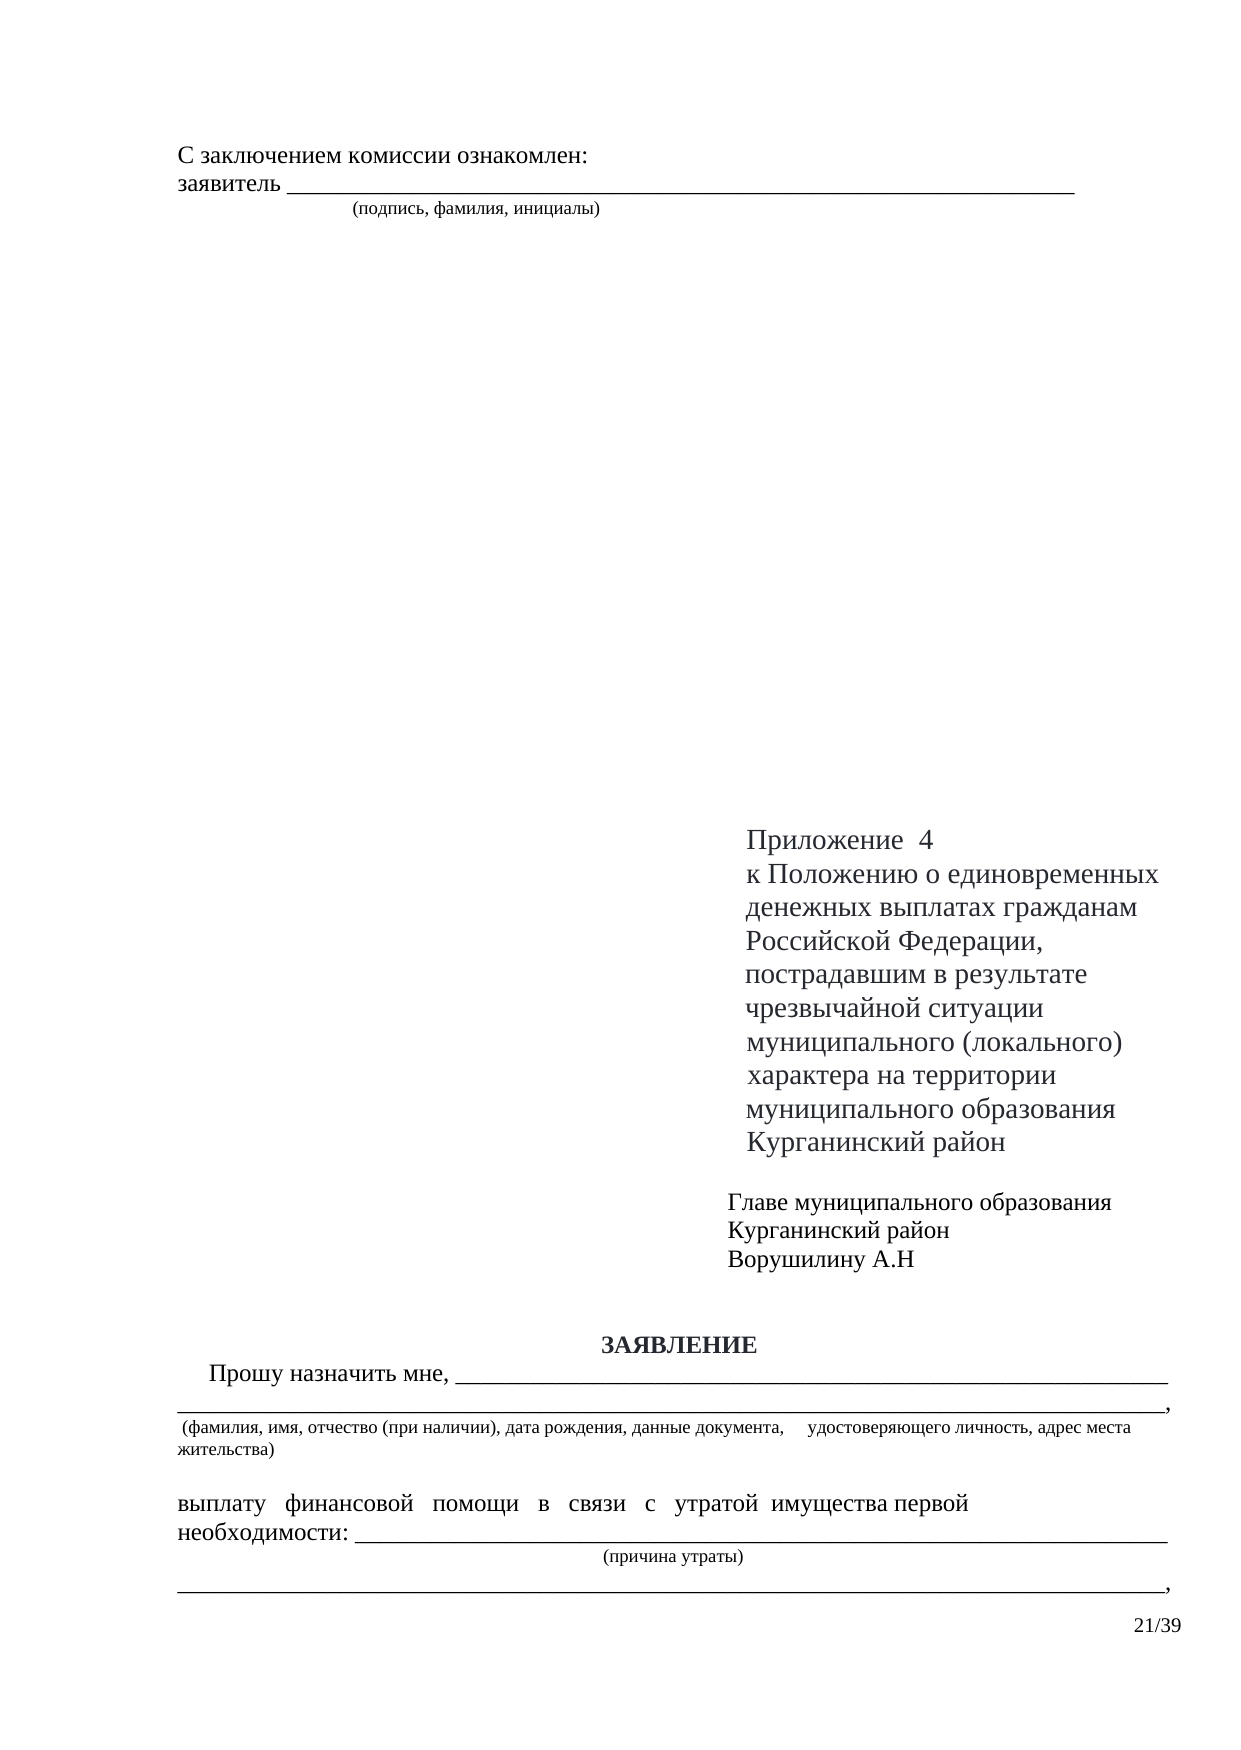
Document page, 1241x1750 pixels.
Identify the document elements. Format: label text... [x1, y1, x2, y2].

text заявитель _______________________________________________________________ [177, 168, 1181, 197]
text характера на территории [177, 1057, 1181, 1091]
text Российской Федерации, [177, 923, 1181, 957]
text (подпись, фамилия, инициалы) [177, 197, 1181, 219]
text (причина утраты) [177, 1545, 1181, 1567]
text ЗАЯВЛЕНИЕ [177, 1330, 1181, 1358]
text муниципального (локального) [177, 1024, 1181, 1057]
text Прошу назначить мне, _________________________________________________________ [177, 1358, 1181, 1387]
text Приложение 4 к Положению о единовременных [177, 822, 1181, 889]
text _______________________________________________________________________________, [177, 1567, 1181, 1596]
text денежных выплатах гражданам [177, 889, 1181, 923]
text Главе муниципального образования [177, 1187, 1181, 1215]
text пострадавшим в результате [177, 957, 1181, 990]
text С заключением комиссии ознакомлен: [177, 140, 1181, 168]
text необходимости: _________________________________________________________________ [177, 1517, 1181, 1545]
text чрезвычайной ситуации [177, 990, 1181, 1024]
text Ворушилину А.Н [177, 1244, 1181, 1273]
text Курганинский район [177, 1124, 1181, 1158]
text _______________________________________________________________________________, [177, 1387, 1181, 1416]
text (фамилия, имя, отчество (при наличии), дата рождения, данные документа, удостоверяющего личность, адрес места жительства) [177, 1416, 1181, 1459]
text муниципального образования [177, 1091, 1181, 1124]
text выплату финансовой помощи в связи с утратой имущества первой [177, 1488, 1181, 1517]
text Курганинский район [177, 1215, 1181, 1244]
